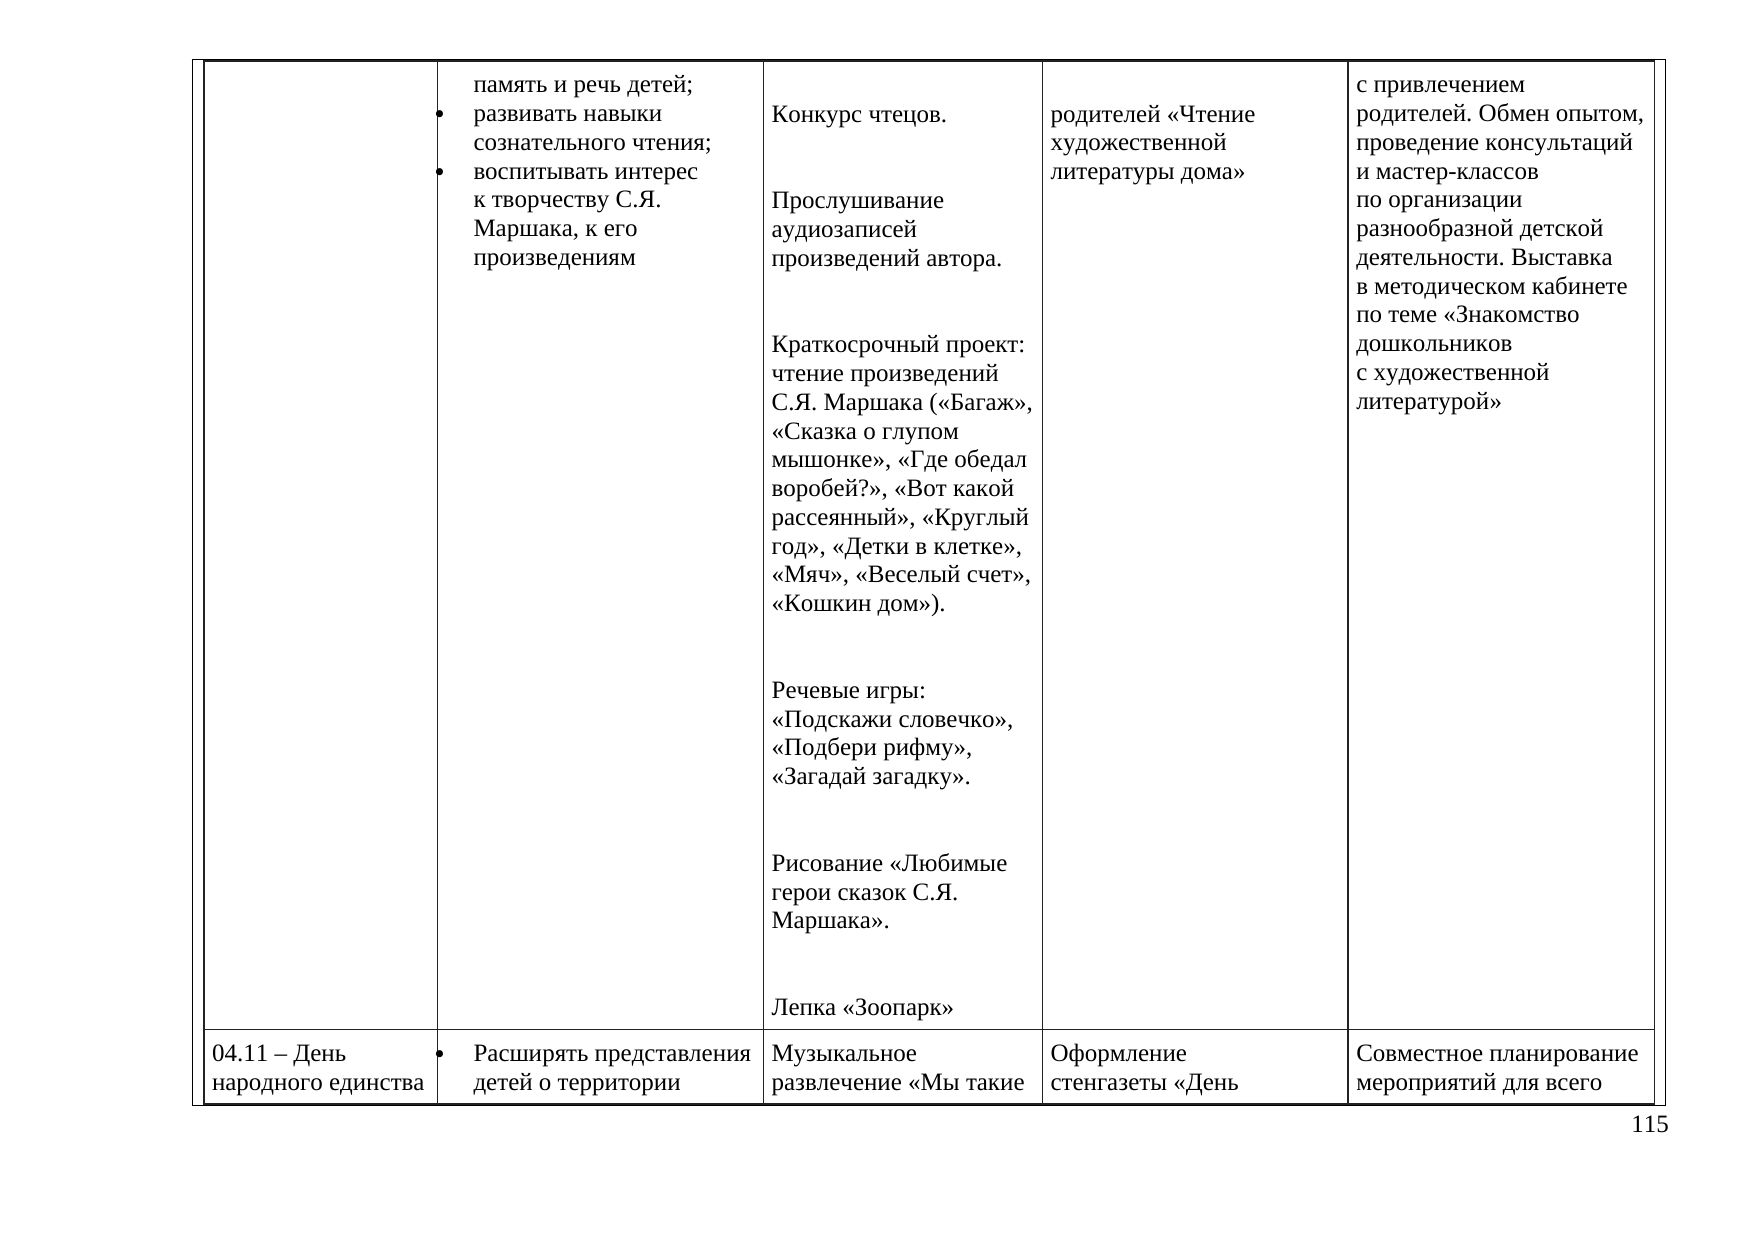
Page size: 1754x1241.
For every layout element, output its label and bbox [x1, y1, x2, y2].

table_cell [438, 1030, 763, 1103]
table_cell [1349, 1030, 1654, 1103]
table_cell [1043, 1030, 1347, 1103]
table_cell [1655, 60, 1665, 1105]
table_cell [205, 62, 437, 1029]
table_cell [764, 62, 1042, 1029]
table_cell [193, 60, 203, 1105]
table_cell [1043, 62, 1347, 1029]
table_cell [438, 62, 763, 1029]
table_cell [205, 1030, 437, 1103]
table_cell [764, 1030, 1042, 1103]
table_cell [1349, 62, 1654, 1029]
